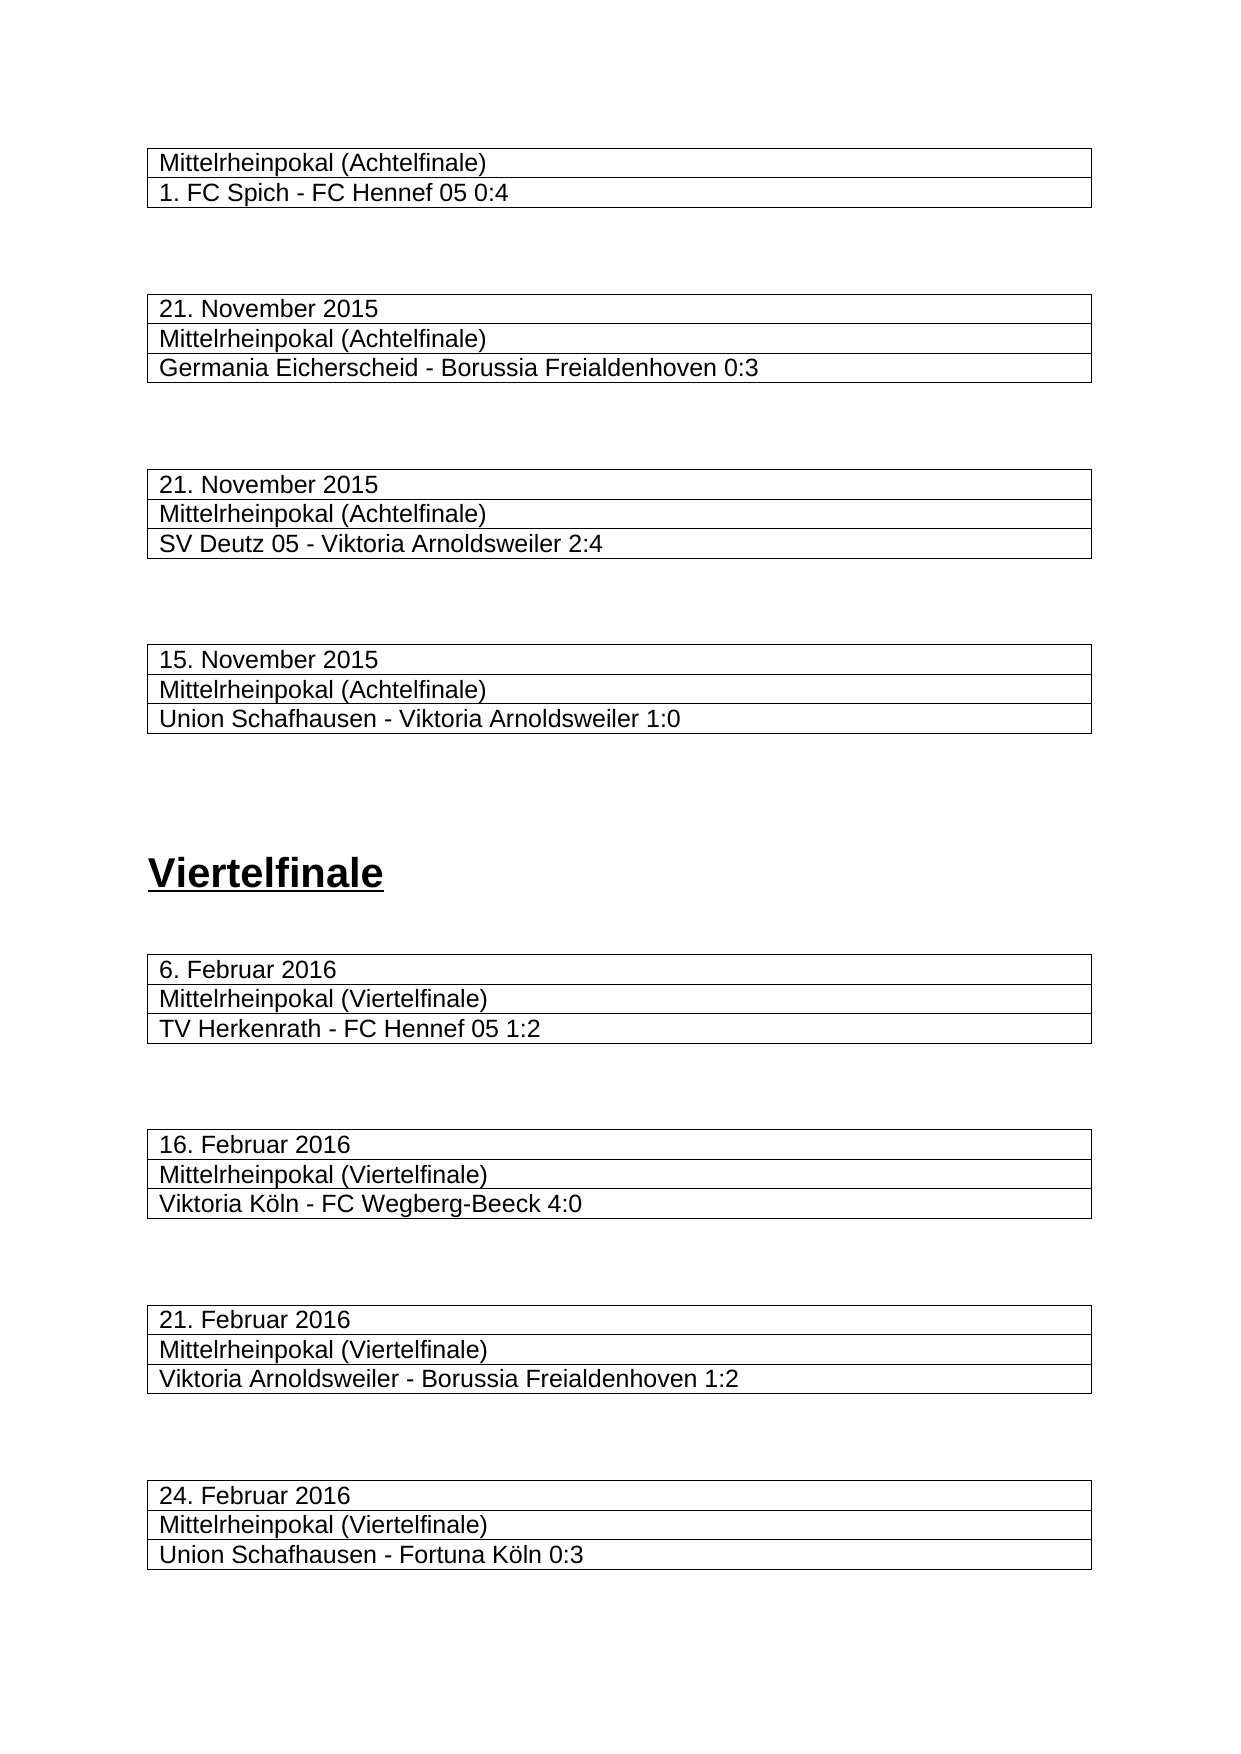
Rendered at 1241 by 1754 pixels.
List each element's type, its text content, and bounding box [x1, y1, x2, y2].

table_cell Mittelrheinpokal (Viertelfinale) [148, 985, 1091, 1013]
table_header 15. November 2015 [148, 645, 1091, 674]
table_cell Mittelrheinpokal (Viertelfinale) [148, 1160, 1091, 1188]
table_cell Viktoria Arnoldsweiler - Borussia Freialdenhoven 1:2 [148, 1365, 1091, 1393]
table_cell Mittelrheinpokal (Viertelfinale) [148, 1511, 1091, 1539]
table_cell Germania Eicherscheid - Borussia Freialdenhoven 0:3 [148, 354, 1091, 382]
text Viertelfinale [148, 848, 1093, 896]
table_cell Viktoria Köln - FC Wegberg-Beeck 4:0 [148, 1189, 1091, 1218]
table_cell Union Schafhausen - Viktoria Arnoldsweiler 1:0 [148, 704, 1091, 733]
table_cell Mittelrheinpokal (Viertelfinale) [148, 1335, 1091, 1364]
table_cell Mittelrheinpokal (Achtelfinale) [148, 500, 1091, 528]
table_cell 1. FC Spich - FC Hennef 05 0:4 [148, 178, 1091, 207]
table_cell Mittelrheinpokal (Achtelfinale) [148, 675, 1091, 703]
table_cell SV Deutz 05 - Viktoria Arnoldsweiler 2:4 [148, 529, 1091, 557]
table_header 24. Februar 2016 [148, 1481, 1091, 1510]
table_header 16. Februar 2016 [148, 1130, 1091, 1159]
table_cell TV Herkenrath - FC Hennef 05 1:2 [148, 1014, 1091, 1042]
table_header 21. Februar 2016 [148, 1306, 1091, 1334]
table_header 6. Februar 2016 [148, 955, 1091, 983]
table_cell Mittelrheinpokal (Achtelfinale) [148, 149, 1091, 177]
table_header 21. November 2015 [148, 295, 1091, 323]
table_header 21. November 2015 [148, 470, 1091, 498]
table_cell Union Schafhausen - Fortuna Köln 0:3 [148, 1540, 1091, 1569]
table_cell Mittelrheinpokal (Achtelfinale) [148, 324, 1091, 352]
